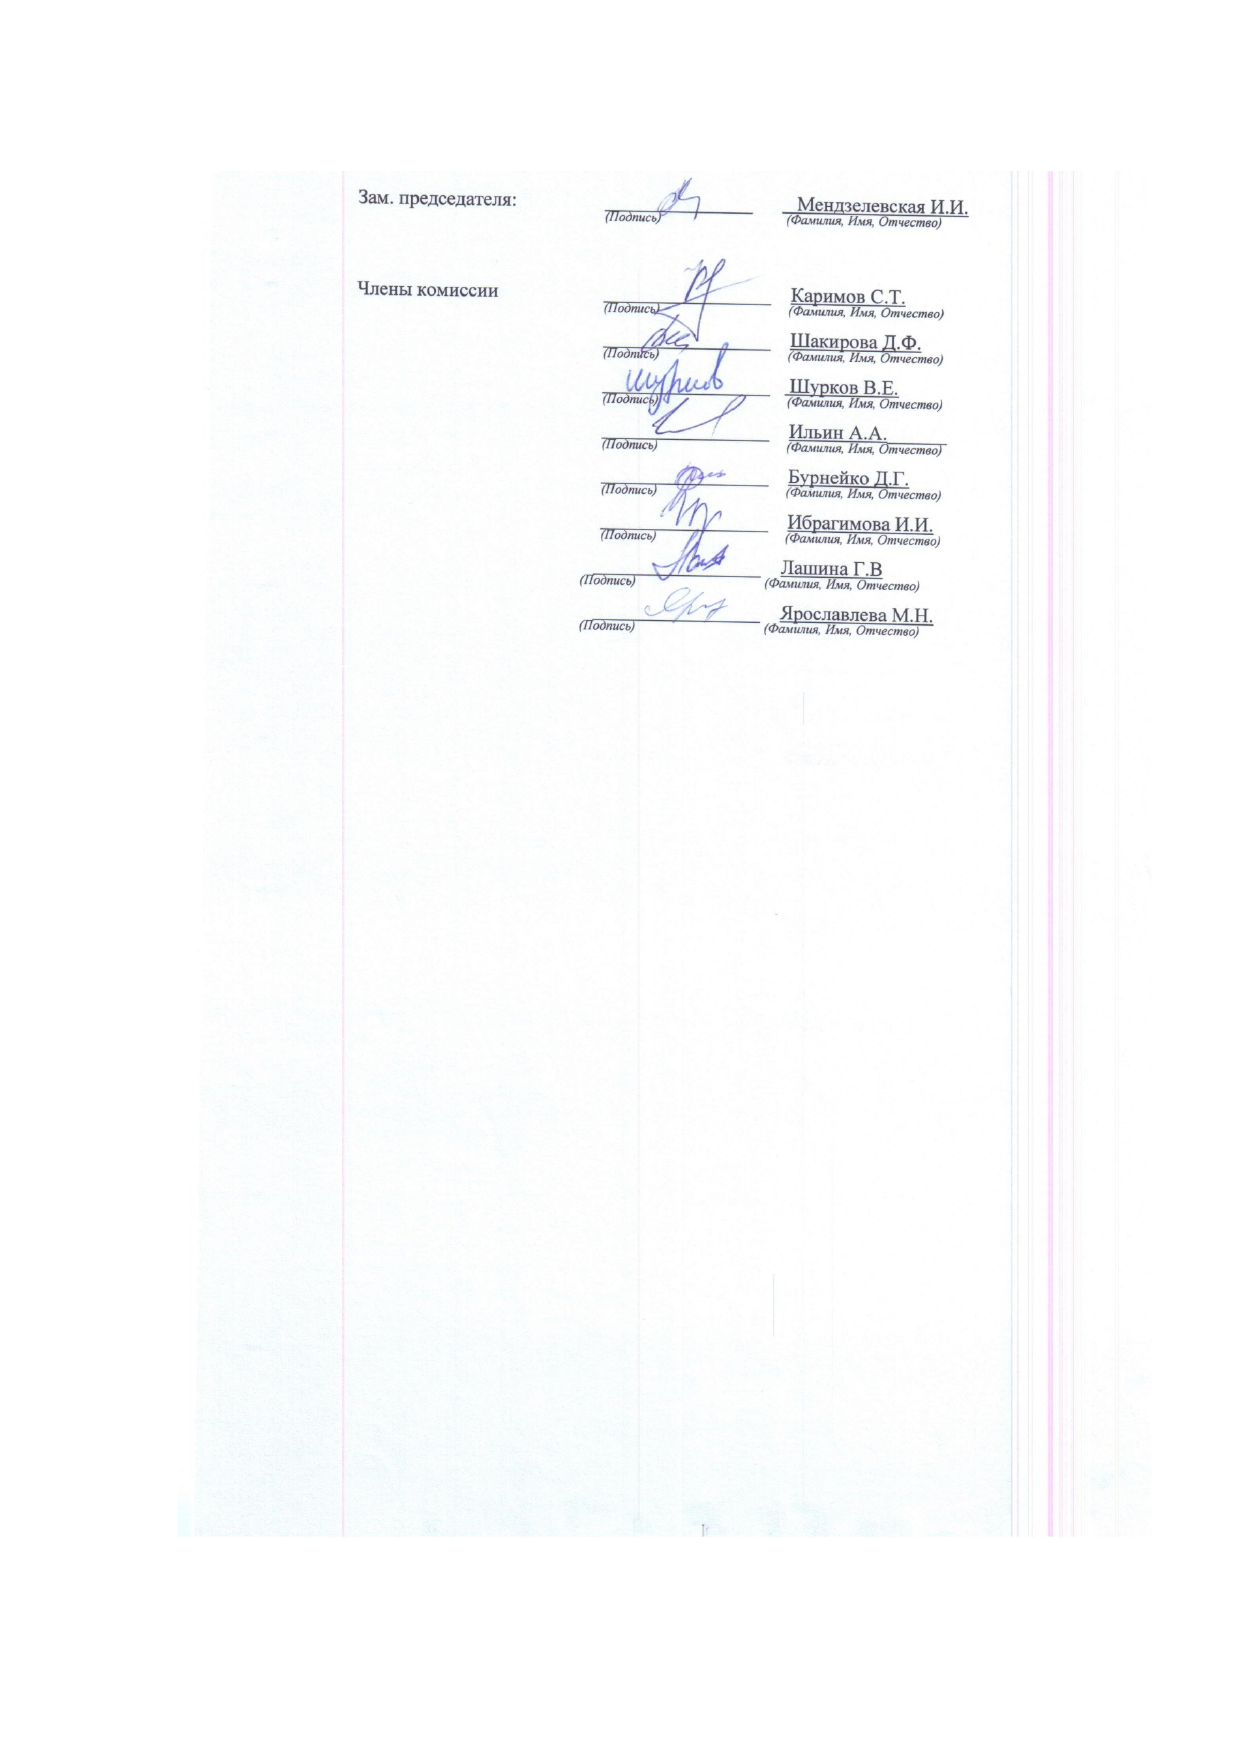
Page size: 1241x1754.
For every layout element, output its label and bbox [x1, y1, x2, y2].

picture [177, 171, 1152, 1558]
